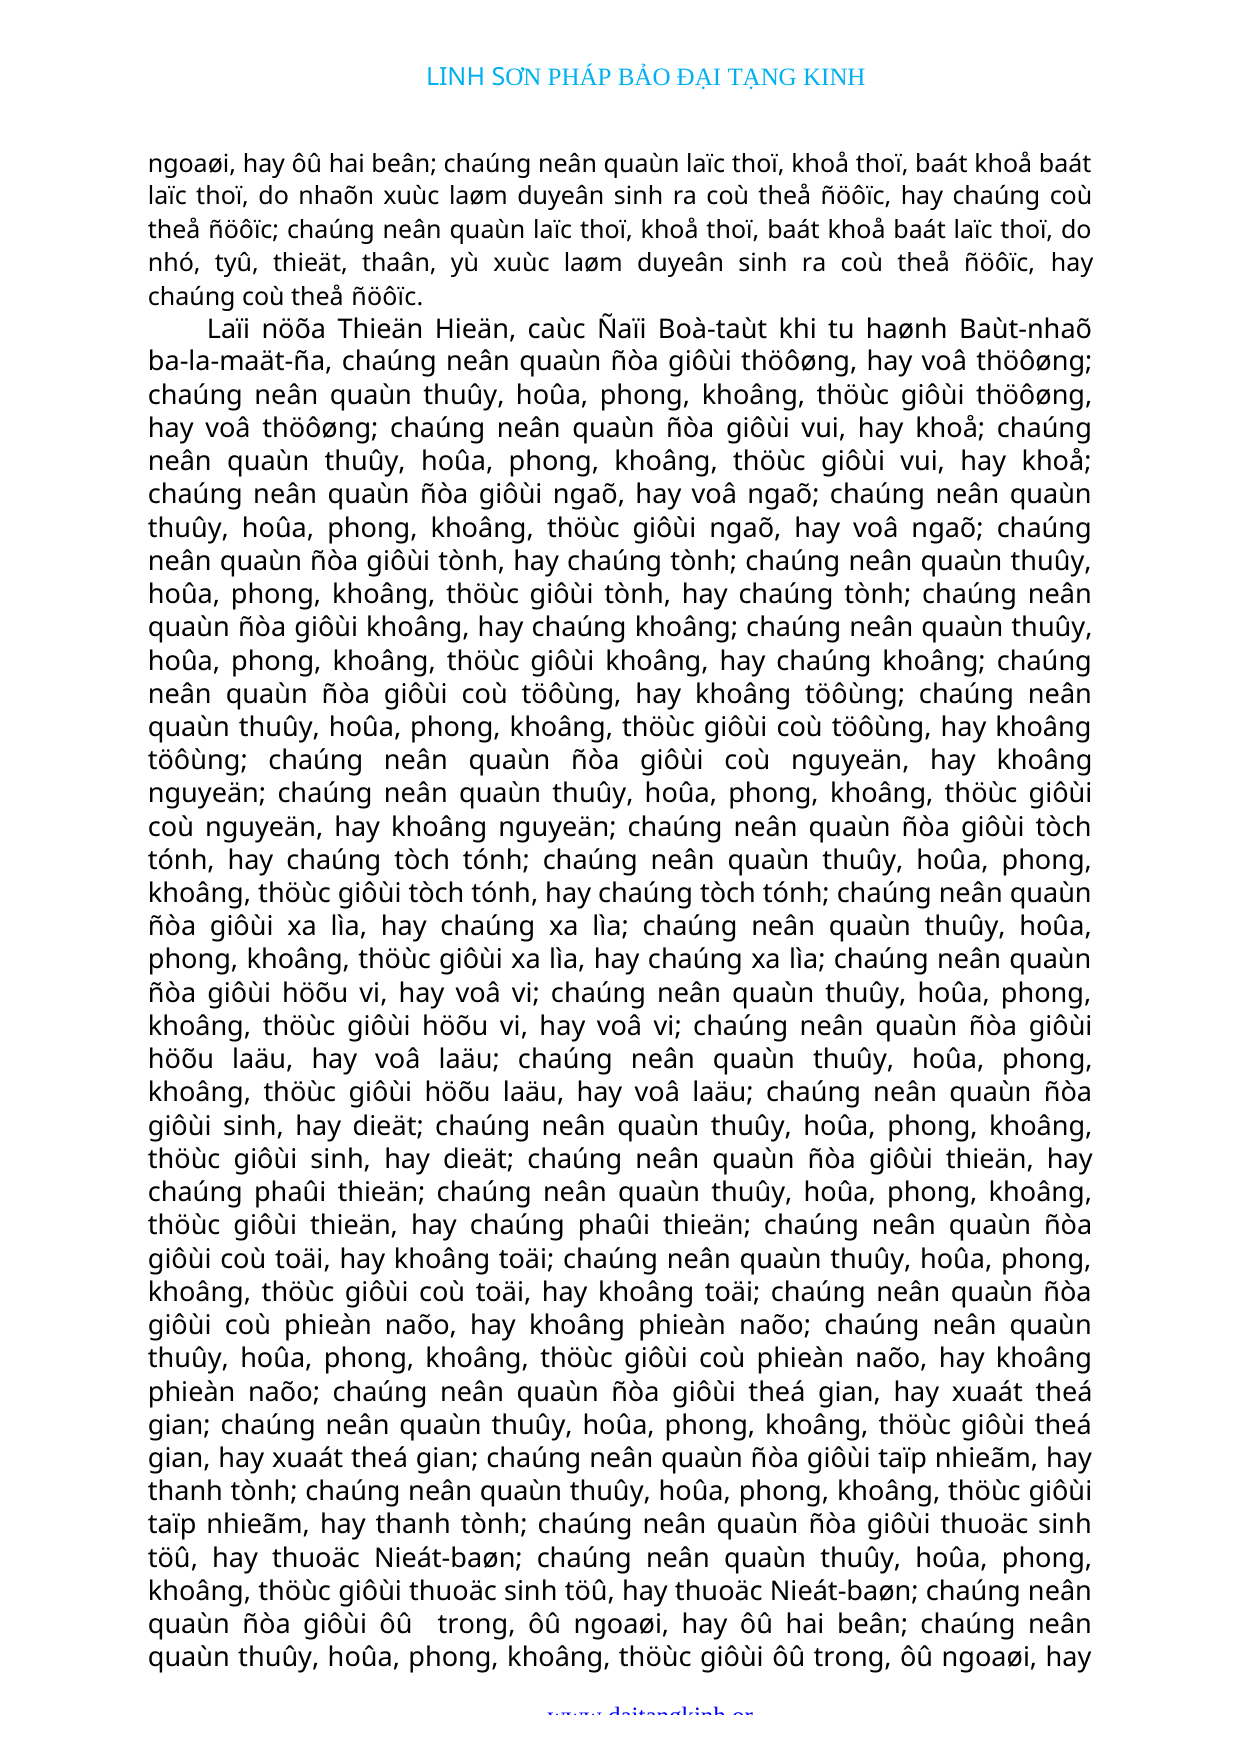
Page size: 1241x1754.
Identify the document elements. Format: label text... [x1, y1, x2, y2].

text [148, 312, 1093, 1675]
text ngoaøi, hay ôû hai beân; chaúng neân quaùn laïc thoï, khoå thoï, baát khoå baát laïc thoï, do nhaõn xuùc laøm duyeân sinh ra coù theå ñöôïc, hay chaúng coù theå ñöôïc; chaúng neân quaùn laïc thoï, khoå thoï, baát khoå baát laïc thoï, do nhó, tyû, thieät, thaân, yù xuùc laøm duyeân sinh ra coù theå ñöôïc, hay chaúng coù theå ñöôïc. [148, 145, 1093, 312]
